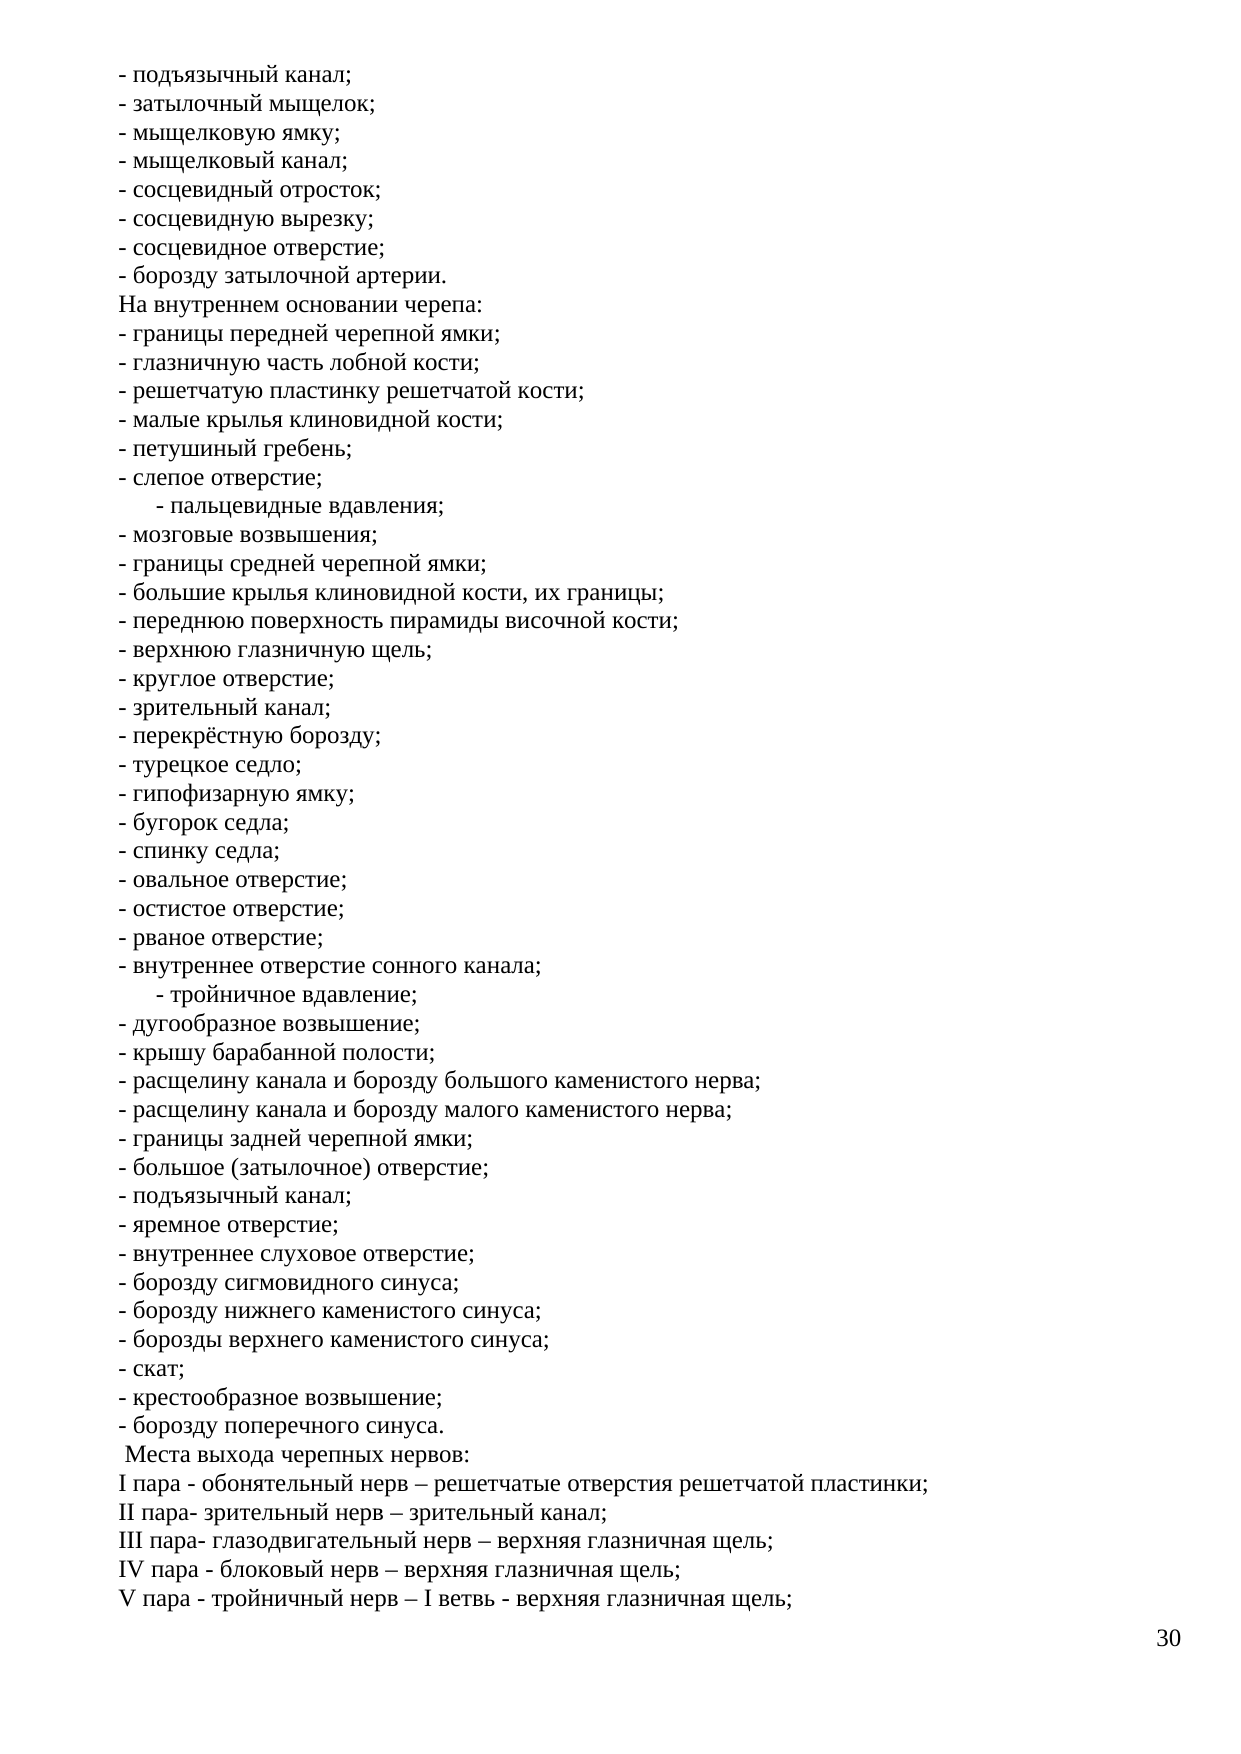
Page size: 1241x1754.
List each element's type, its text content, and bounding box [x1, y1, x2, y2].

text - слепое отверстие; [118, 462, 1181, 490]
text - остистое отверстие; [118, 893, 1181, 922]
text - борозды верхнего каменистого синуса; [118, 1324, 1181, 1353]
text - расщелину канала и борозду большого каменистого нерва; [118, 1065, 1181, 1094]
text - границы средней черепной ямки; [118, 548, 1181, 577]
text - борозду нижнего каменистого синуса; [118, 1295, 1181, 1324]
text - границы передней черепной ямки; [118, 318, 1181, 347]
text - пальцевидные вдавления; [118, 490, 1181, 519]
text - овальное отверстие; [118, 864, 1181, 893]
text - переднюю поверхность пирамиды височной кости; [118, 605, 1181, 634]
text - малые крылья клиновидной кости; [118, 404, 1181, 433]
text - зрительный канал; [118, 692, 1181, 720]
text V пара - тройничный нерв – I ветвь - верхняя глазничная щель; [118, 1583, 1181, 1612]
text - решетчатую пластинку решетчатой кости; [118, 375, 1181, 404]
text - подъязычный канал; [118, 1180, 1181, 1209]
text - тройничное вдавление; [118, 979, 1181, 1008]
text - глазничную часть лобной кости; [118, 347, 1181, 375]
text - крышу барабанной полости; [118, 1037, 1181, 1065]
text - сосцевидный отросток; [118, 174, 1181, 203]
text - спинку седла; [118, 835, 1181, 864]
text - рваное отверстие; [118, 922, 1181, 950]
text - яремное отверстие; [118, 1209, 1181, 1238]
text - сосцевидное отверстие; [118, 232, 1181, 260]
text - подъязычный канал; [118, 59, 1181, 88]
text - сосцевидную вырезку; [118, 203, 1181, 232]
text - большие крылья клиновидной кости, их границы; [118, 577, 1181, 605]
text - верхнюю глазничную щель; [118, 634, 1181, 663]
subtitle II пара- зрительный нерв – зрительный канал; [118, 1497, 1181, 1525]
text - расщелину канала и борозду малого каменистого нерва; [118, 1094, 1181, 1123]
text - борозду сигмовидного синуса; [118, 1267, 1181, 1295]
text I пара - обонятельный нерв – решетчатые отверстия решетчатой пластинки; [118, 1468, 1181, 1497]
text IV пара - блоковый нерв – верхняя глазничная щель; [118, 1554, 1181, 1583]
text - дугообразное возвышение; [118, 1008, 1181, 1037]
text - внутреннее слуховое отверстие; [118, 1238, 1181, 1267]
text - бугорок седла; [118, 807, 1181, 835]
text - границы задней черепной ямки; [118, 1123, 1181, 1152]
text Места выхода черепных нервов: [118, 1439, 1181, 1468]
text - мозговые возвышения; [118, 519, 1181, 548]
text - круглое отверстие; [118, 663, 1181, 692]
text На внутреннем основании черепа: [118, 289, 1181, 318]
text - гипофизарную ямку; [118, 778, 1181, 807]
text - большое (затылочное) отверстие; [118, 1152, 1181, 1180]
text - мыщелковую ямку; [118, 117, 1181, 145]
text - перекрёстную борозду; [118, 720, 1181, 749]
text - борозду затылочной артерии. [118, 260, 1181, 289]
text - турецкое седло; [118, 749, 1181, 778]
text - мыщелковый канал; [118, 145, 1181, 174]
text - затылочный мыщелок; [118, 88, 1181, 117]
text - борозду поперечного синуса. [118, 1410, 1181, 1439]
text - скат; [118, 1353, 1181, 1382]
text - крестообразное возвышение; [118, 1382, 1181, 1410]
text - петушиный гребень; [118, 433, 1181, 462]
text - внутреннее отверстие сонного канала; [118, 950, 1181, 979]
text III пара- глазодвигательный нерв – верхняя глазничная щель; [118, 1525, 1181, 1554]
